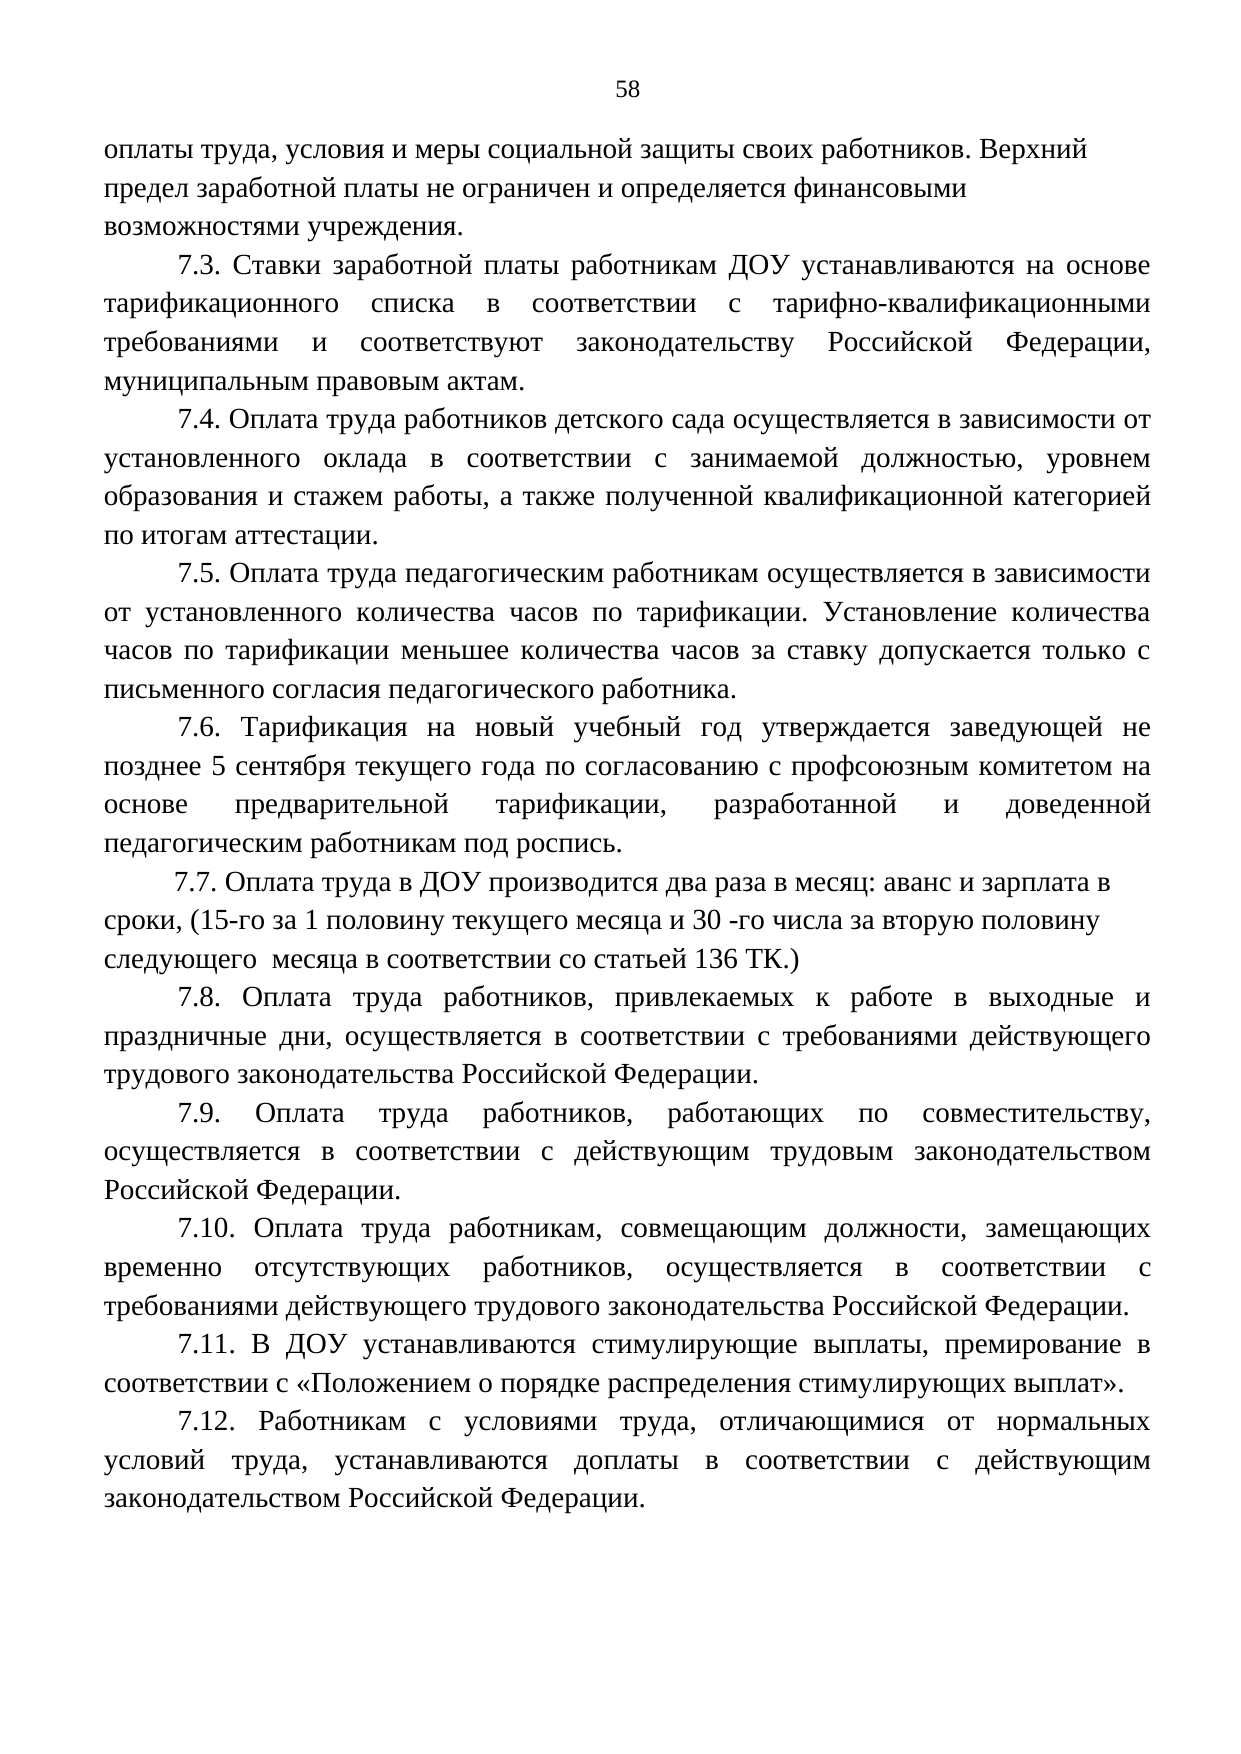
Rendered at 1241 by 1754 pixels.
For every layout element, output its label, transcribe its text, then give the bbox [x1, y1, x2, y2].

text 7.11. В ДОУ устанавливаются стимулирующие выплаты, премирование в соответствии с «Положением о порядке распределения стимулирующих выплат». [103, 1326, 1152, 1398]
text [103, 131, 1152, 242]
text 7.3. Ставки заработной платы работникам ДОУ устанавливаются на основе тарификационного списка в соответствии с тарифно-квалификационными требованиями и соответствуют законодательству Российской Федерации, муниципальным правовым актам. [103, 247, 1152, 396]
text 7.12. Работникам с условиями труда, отличающимися от нормальных условий труда, устанавливаются доплаты в соответствии с действующим законодательством Российской Федерации. [103, 1403, 1152, 1514]
text 7.4. Оплата труда работников детского сада осуществляется в зависимости от установленного оклада в соответствии с занимаемой должностью, уровнем образования и стажем работы, а также полученной квалификационной категорией по итогам аттестации. [103, 401, 1152, 550]
text 7.8. Оплата труда работников, привлекаемых к работе в выходные и праздничные дни, осуществляется в соответствии с требованиями действующего трудового законодательства Российской Федерации. [103, 979, 1152, 1090]
text 7.10. Оплата труда работникам, совмещающим должности, замещающих временно отсутствующих работников, осуществляется в соответствии с требованиями действующего трудового законодательства Российской Федерации. [103, 1211, 1152, 1321]
text 7.7. Оплата труда в ДОУ производится два раза в месяц: аванс и зарплата в сроки, (15-го за 1 половину текущего месяца и 30 -го числа за вторую половину следующего месяца в соответствии со статьей 136 ТК.) [103, 864, 1152, 974]
text 7.5. Оплата труда педагогическим работникам осуществляется в зависимости от установленного количества часов по тарификации. Установление количества часов по тарификации меньшее количества часов за ставку допускается только с письменного согласия педагогического работника. [103, 555, 1152, 704]
text 7.9. Оплата труда работников, работающих по совместительству, осуществляется в соответствии с действующим трудовым законодательством Российской Федерации. [103, 1095, 1152, 1206]
text 7.6. Тарификация на новый учебный год утверждается заведующей не позднее 5 сентября текущего года по согласованию с профсоюзным комитетом на основе предварительной тарификации, разработанной и доведенной педагогическим работникам под роспись. [103, 709, 1152, 859]
